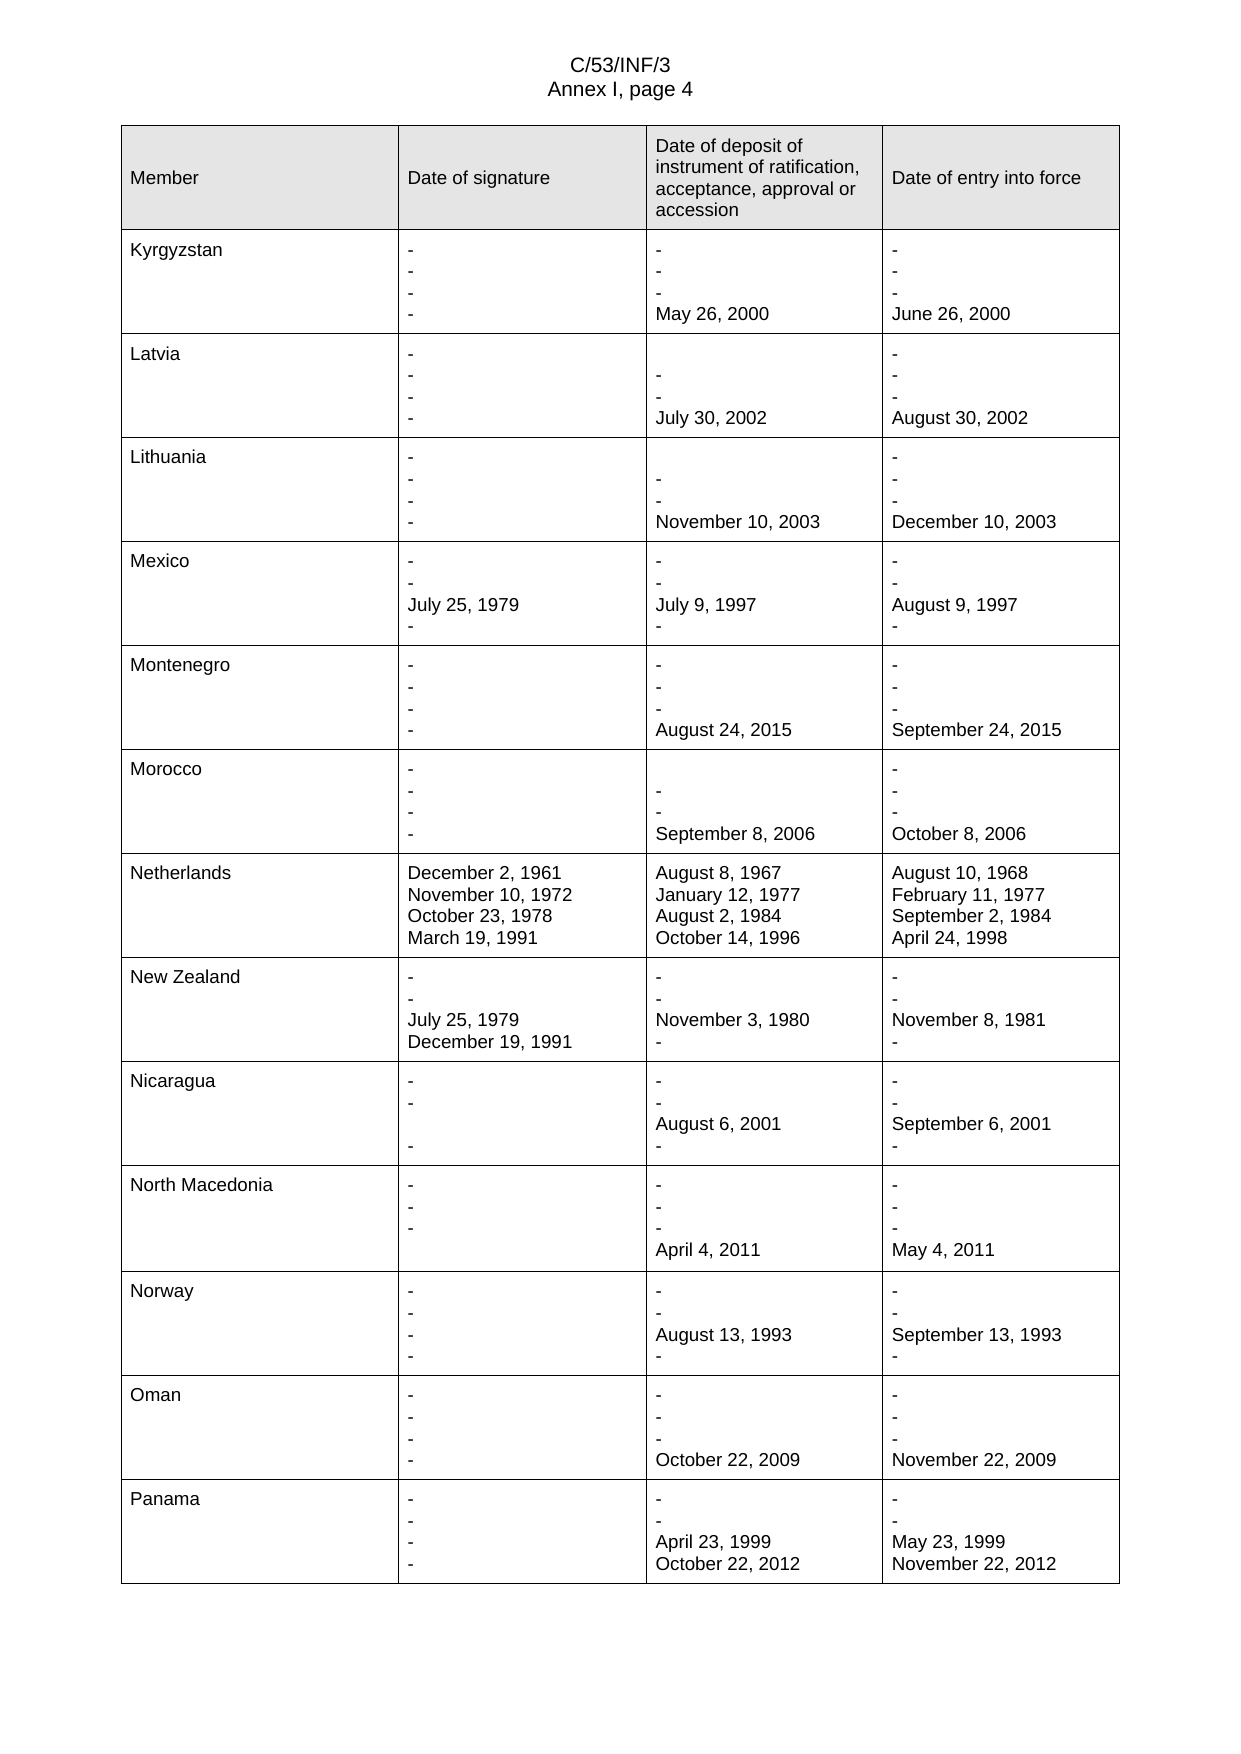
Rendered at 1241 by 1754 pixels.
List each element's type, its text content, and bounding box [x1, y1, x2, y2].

table_cell August 8, 1967 January 12, 1977 August 2, 1984 October 14, 1996 [647, 854, 882, 957]
table_cell Norway [122, 1272, 398, 1375]
table_cell - - - October 8, 2006 [883, 750, 1119, 853]
table_cell - - September 6, 2001 - [883, 1062, 1119, 1164]
table_cell - - - - [399, 1376, 646, 1479]
table_cell New Zealand [122, 958, 398, 1061]
table_cell - - November 8, 1981 - [883, 958, 1119, 1061]
table_header Date of entry into force [883, 126, 1119, 229]
table_cell Lithuania [122, 438, 398, 541]
table_cell - - - June 26, 2000 [883, 230, 1119, 333]
table_header Date of deposit of instrument of ratification, acceptance, approval or accession [647, 126, 882, 229]
table_cell August 10, 1968 February 11, 1977 September 2, 1984 April 24, 1998 [883, 854, 1119, 957]
table_cell Oman [122, 1376, 398, 1479]
table_cell - - November 3, 1980 - [647, 958, 882, 1061]
table_cell - - - - [399, 1272, 646, 1375]
table_cell Mexico [122, 542, 398, 645]
table_cell - - July 30, 2002 [647, 334, 882, 437]
table_cell Panama [122, 1480, 398, 1583]
table_cell - - - November 22, 2009 [883, 1376, 1119, 1479]
table_cell Morocco [122, 750, 398, 853]
table_cell - - - - [399, 230, 646, 333]
table_cell - - August 13, 1993 - [647, 1272, 882, 1375]
table_cell - - - October 22, 2009 [647, 1376, 882, 1479]
table_cell - - August 6, 2001 - [647, 1062, 882, 1164]
table_cell - - - [399, 1062, 646, 1164]
table_cell Latvia [122, 334, 398, 437]
table_cell - - - May 26, 2000 [647, 230, 882, 333]
table_cell - - - - [399, 1480, 646, 1583]
table_cell Montenegro [122, 646, 398, 749]
table_header Member [122, 126, 398, 229]
table_cell - - - August 24, 2015 [647, 646, 882, 749]
table_cell - - July 25, 1979 - [399, 542, 646, 645]
table_cell - - - [399, 1166, 646, 1271]
table_cell - - July 25, 1979 December 19, 1991 [399, 958, 646, 1061]
table_cell - - - August 30, 2002 [883, 334, 1119, 437]
table_cell Netherlands [122, 854, 398, 957]
table_cell - - May 23, 1999 November 22, 2012 [883, 1480, 1119, 1583]
table_cell Kyrgyzstan [122, 230, 398, 333]
table_cell - - September 13, 1993 - [883, 1272, 1119, 1375]
table_cell - - - April 4, 2011 [647, 1166, 882, 1271]
table_cell - - April 23, 1999 October 22, 2012 [647, 1480, 882, 1583]
table_cell - - - - [399, 334, 646, 437]
table_cell Nicaragua [122, 1062, 398, 1164]
table_cell - - September 8, 2006 [647, 750, 882, 853]
table_header Date of signature [399, 126, 646, 229]
table_cell - - - - [399, 646, 646, 749]
table_cell - - - December 10, 2003 [883, 438, 1119, 541]
table_cell - - November 10, 2003 [647, 438, 882, 541]
table_cell - - - September 24, 2015 [883, 646, 1119, 749]
table_cell - - - - [399, 438, 646, 541]
table_cell - - - - [399, 750, 646, 853]
table_cell - - August 9, 1997 - [883, 542, 1119, 645]
table_cell North Macedonia [122, 1166, 398, 1271]
table_cell - - July 9, 1997 - [647, 542, 882, 645]
table_cell - - - May 4, 2011 [883, 1166, 1119, 1271]
table_cell December 2, 1961 November 10, 1972 October 23, 1978 March 19, 1991 [399, 854, 646, 957]
